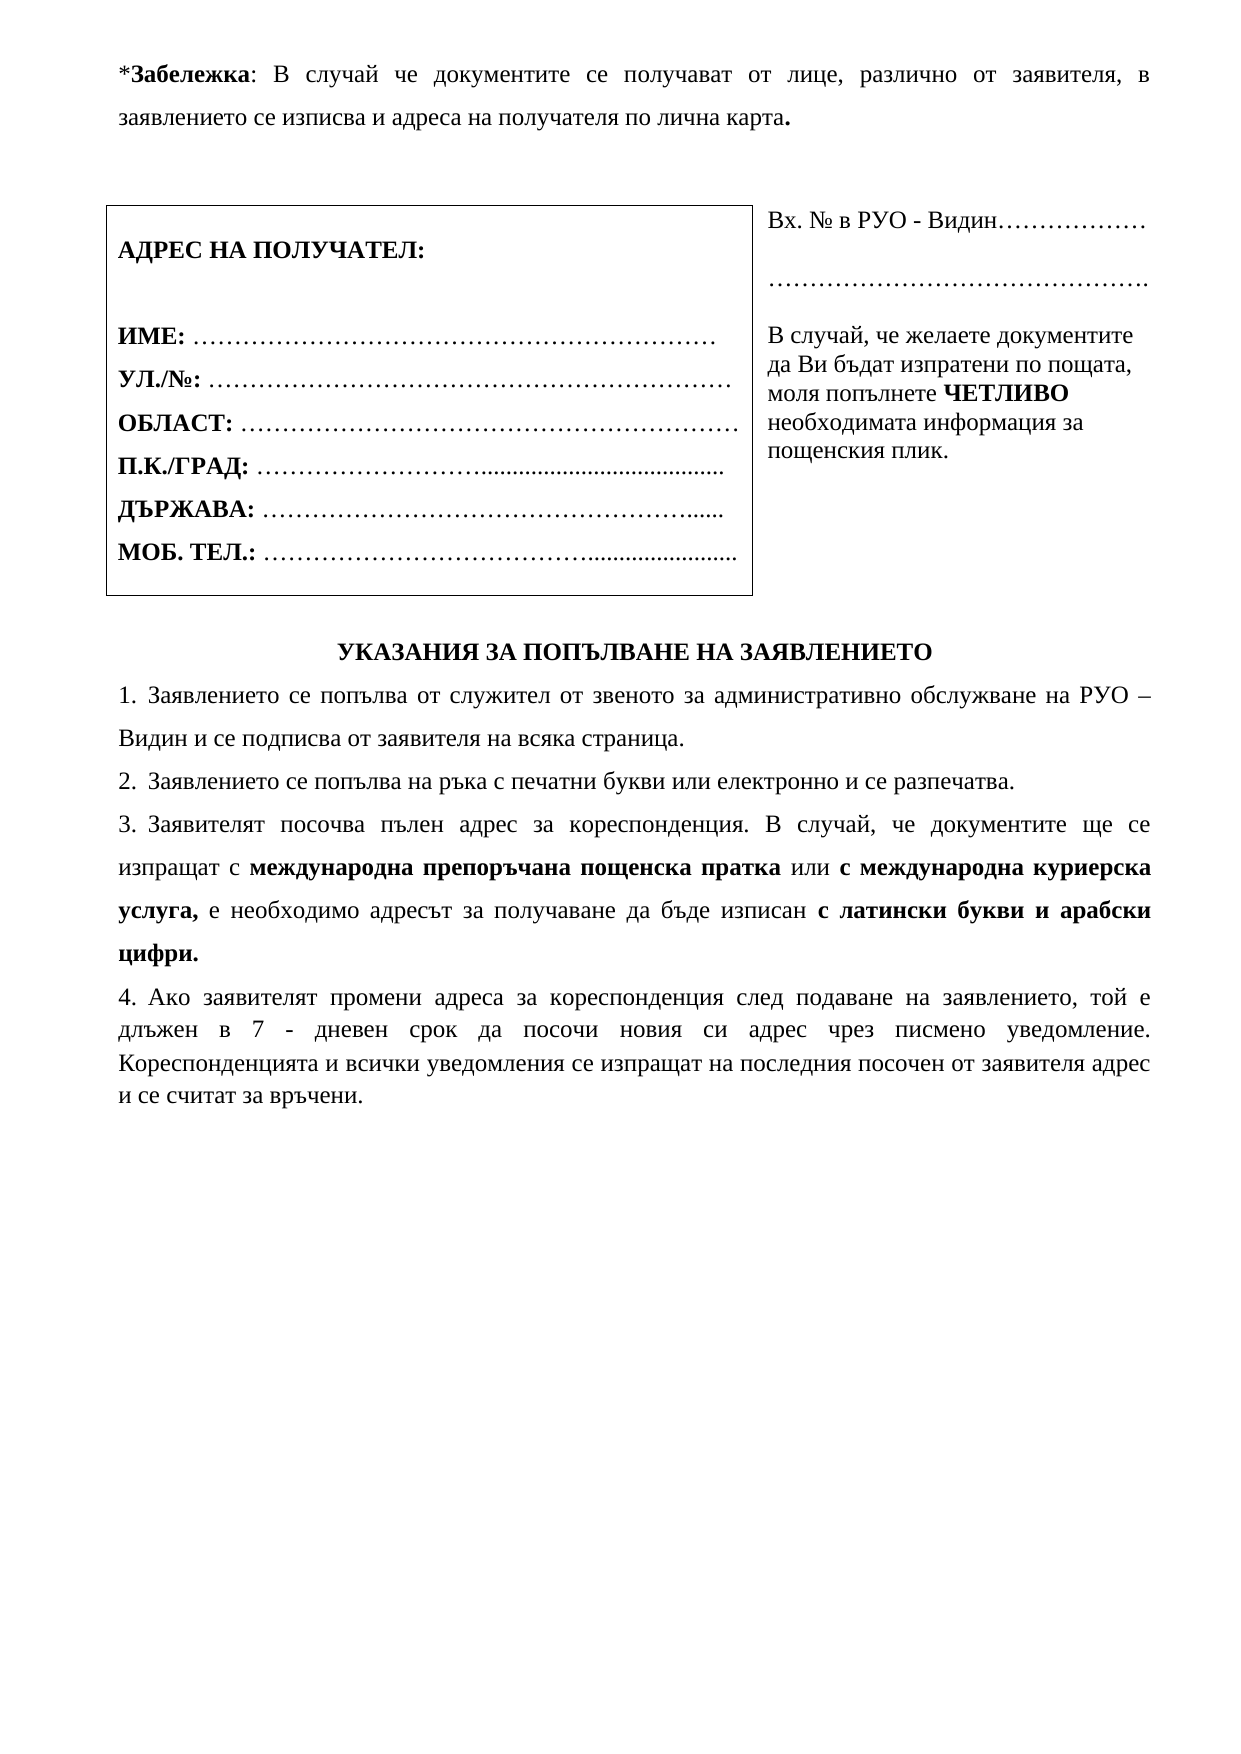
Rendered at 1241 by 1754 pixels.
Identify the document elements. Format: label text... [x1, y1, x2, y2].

list Заявителят посочва пълен адрес за кореспонденция. В случай, че документите ще се изпращат с международна препоръчана пощенска пратка или с международна куриерска услуга, е необходимо адресът за получаване да бъде изписан с латински букви и арабски цифри. [118, 809, 1152, 967]
table_header АДРЕС НА ПОЛУЧАТЕЛ: Име: ……………………………………………………… ул./№: ……………………………………………………… ОБЛАСТ: …………………………………………………… п.к./Град: ………………………....................................... ДЪРЖАВА: ……………………………………………...... моб. тел.: …………………………………........................ [107, 206, 752, 594]
text *Забележка: В случай че документите се получават от лице, различно от заявителя, в заявлението се изписва и адреса на получателя по лична карта. [118, 59, 1152, 131]
list Заявлението се попълва на ръка с печатни букви или електронно и се разпечатва. [118, 766, 1152, 795]
text В случай, че желаете документите да Ви бъдат изпратени по пощата, моля попълнете ЧЕТЛИВО необходимата информация за пощенския плик. [753, 320, 1152, 464]
text ………………………………………. [753, 263, 1152, 292]
list Заявлението се попълва от служител от звеното за административно обслужване на РУО – Видин и се подписва от заявителя на всяка страница. [118, 680, 1152, 752]
text Вх. № в РУО - Видин……………… [753, 205, 1152, 234]
text УКАЗАНИЯ ЗА ПОПЪЛВАНЕ НА ЗАЯВЛЕНИЕТО [118, 637, 1152, 665]
list Ако заявителят промени адреса за кореспонденция след подаване на заявлението, той е длъжен в 7 - дневен срок да посочи новия си адрес чрез писмено уведомление. Кореспонденцията и всички уведомления се изпращат на последния посочен от заявителя адрес и се считат за връчени. [118, 982, 1152, 1109]
